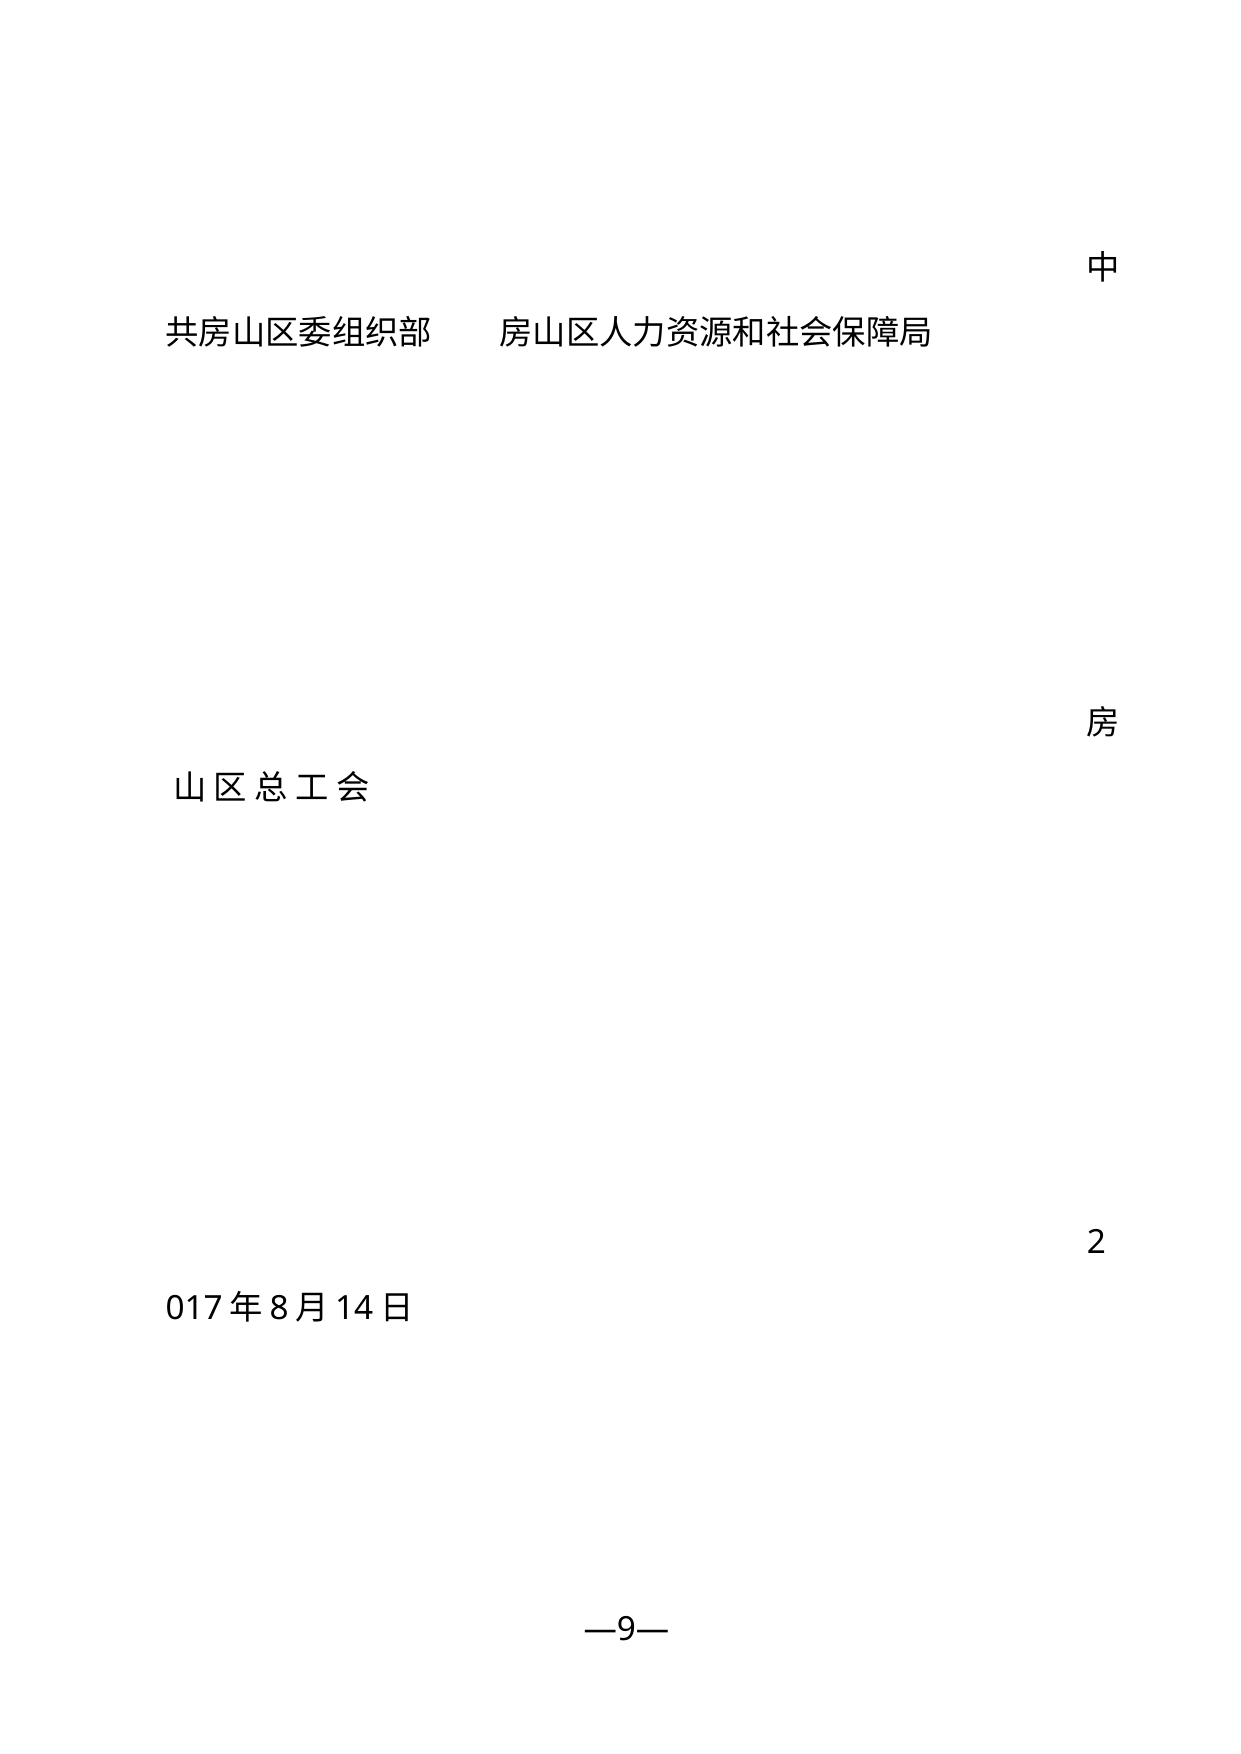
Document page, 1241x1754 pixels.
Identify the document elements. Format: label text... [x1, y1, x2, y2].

text 中共房山区委组织部 房山区人力资源和社会保障局 [165, 233, 1087, 363]
text 房 山 区 总 工 会 [165, 688, 1087, 818]
text 2017年8月14日 [165, 1208, 1087, 1338]
